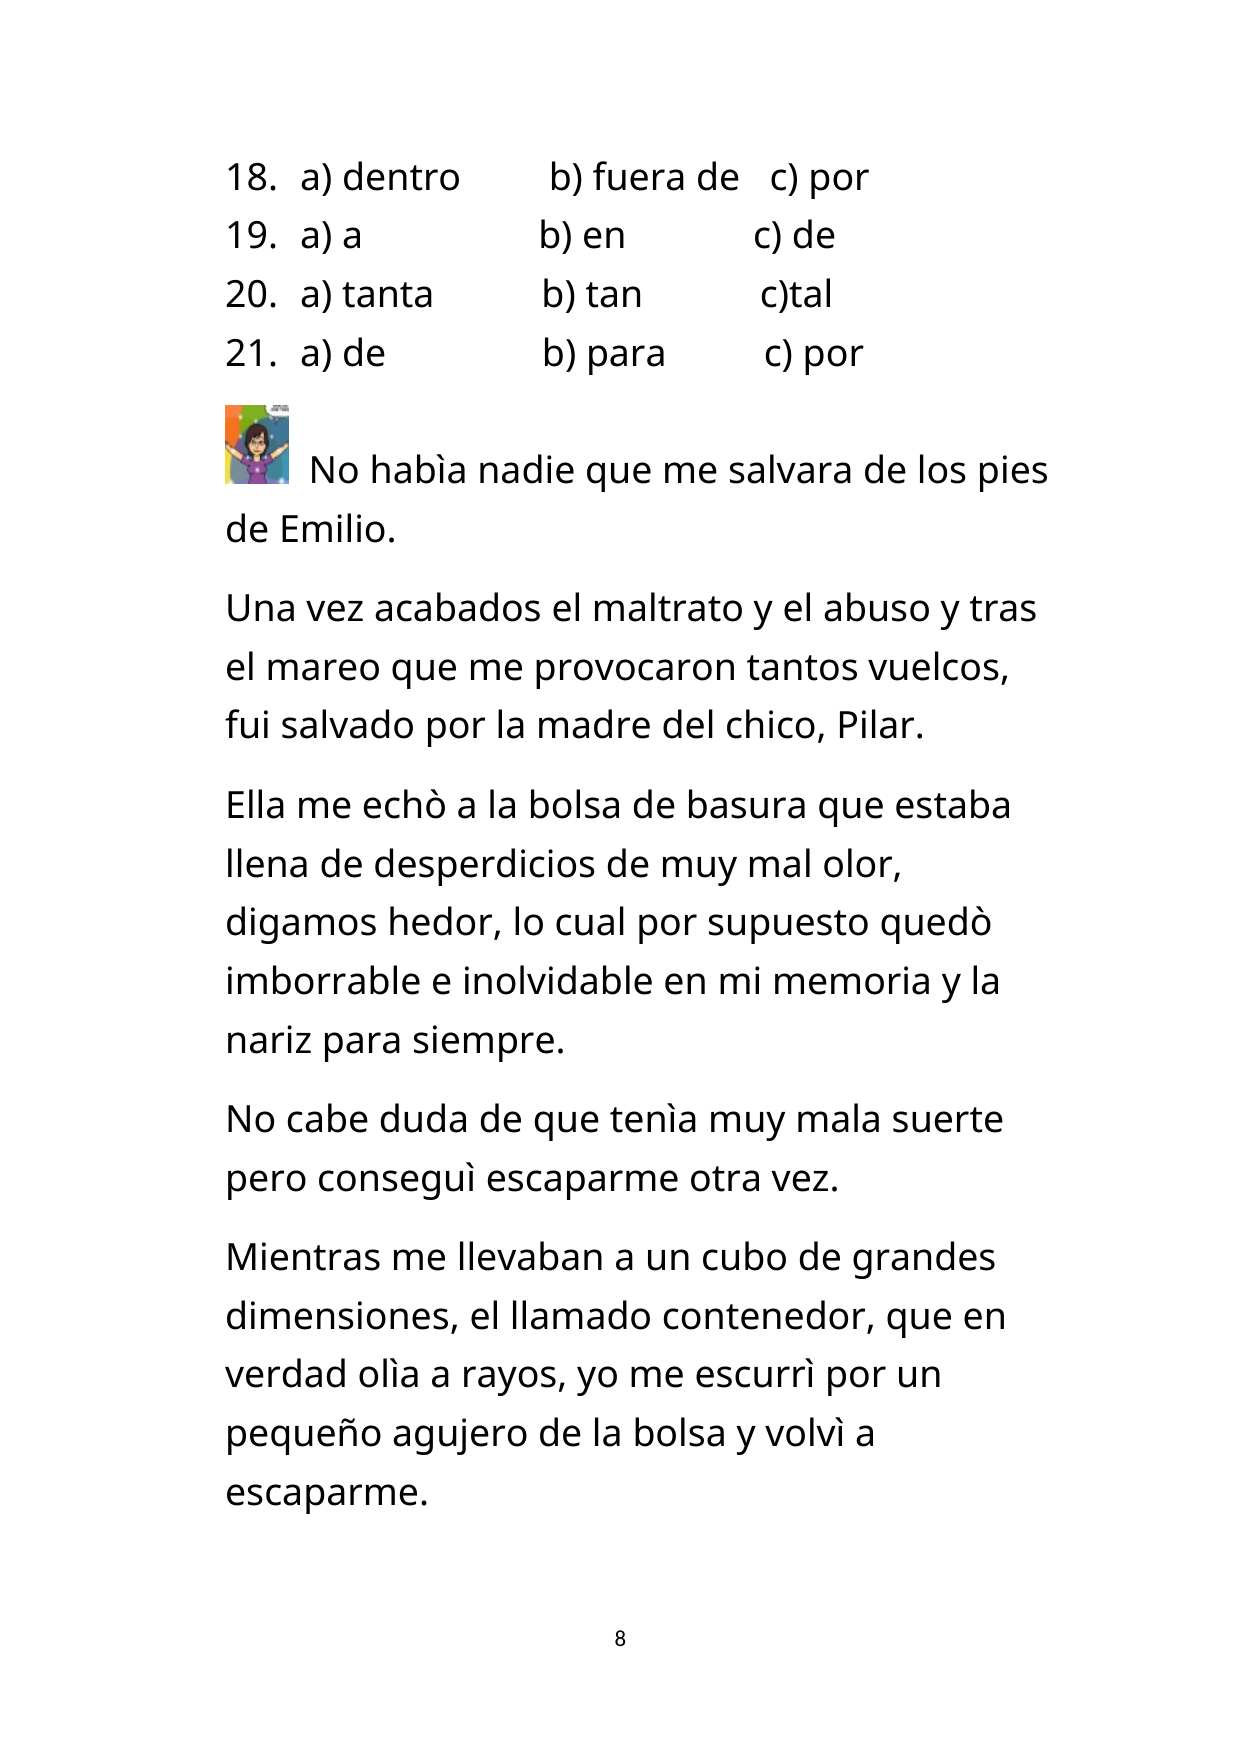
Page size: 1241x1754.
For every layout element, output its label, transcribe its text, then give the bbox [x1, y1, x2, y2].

list a) a b) en c) de [225, 209, 1053, 260]
text Una vez acabados el maltrato y el abuso y tras el mareo que me provocaron tantos vuelcos, fui salvado por la madre del chico, Pilar. [225, 582, 1053, 750]
picture [225, 405, 289, 484]
list a) de b) para c) por [225, 326, 1053, 377]
text No habìa nadie que me salvara de los pies de Emilio. [225, 405, 1053, 553]
list a) tanta b) tan c)tal [225, 267, 1053, 318]
text No cabe duda de que tenìa muy mala suerte pero conseguì escaparme otra vez. [225, 1092, 1053, 1202]
text Ella me echò a la bolsa de basura que estaba llena de desperdicios de muy mal olor, digamos hedor, lo cual por supuesto quedò imborrable e inolvidable en mi memoria y la nariz para siempre. [225, 778, 1053, 1064]
list a) dentro b) fuera de c) por [225, 150, 1053, 201]
text Mientras me llevaban a un cubo de grandes dimensiones, el llamado contenedor, que en verdad olìa a rayos, yo me escurrì por un pequeño agujero de la bolsa y volvì a escaparme. [225, 1231, 1053, 1516]
